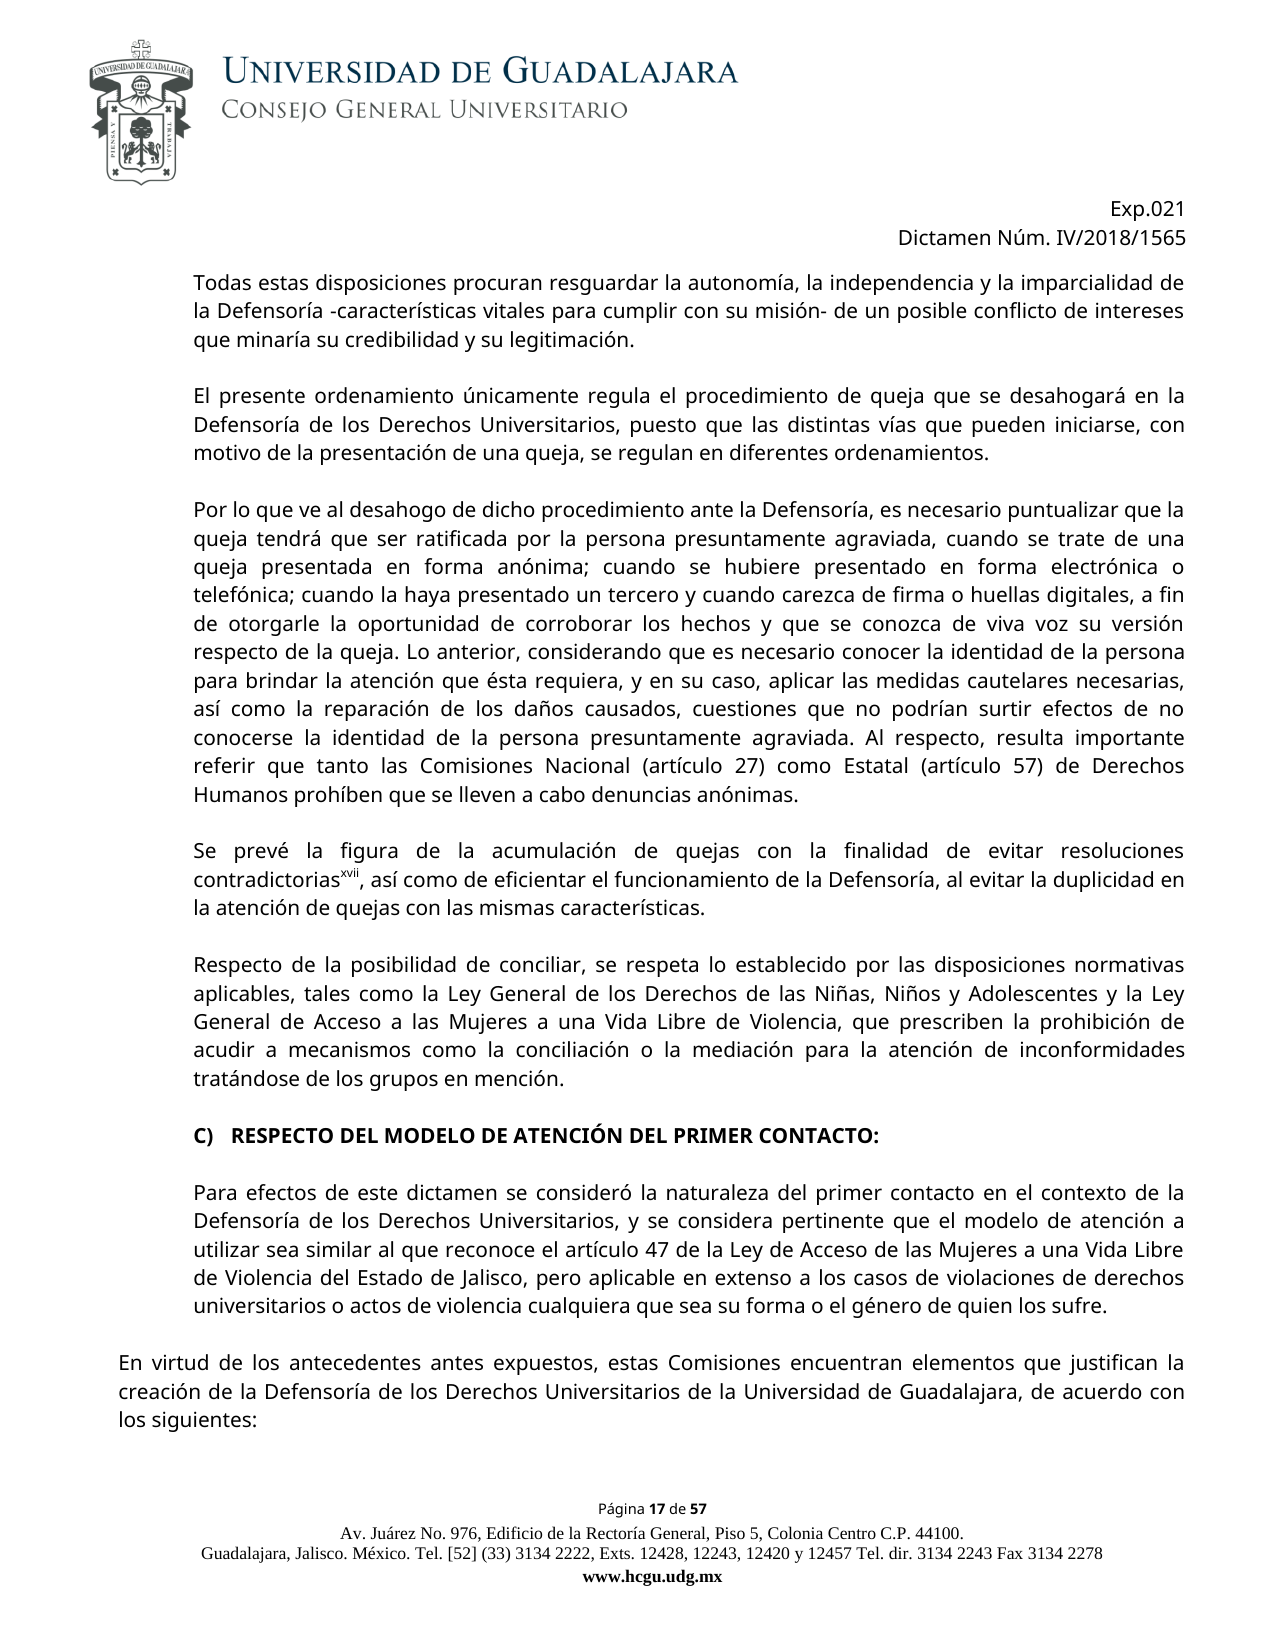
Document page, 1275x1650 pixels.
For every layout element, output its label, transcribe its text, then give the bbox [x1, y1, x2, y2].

text En virtud de los antecedentes antes expuestos, estas Comisiones encuentran elementos que justifican la creación de la Defensoría de los Derechos Universitarios de la Universidad de Guadalajara, de acuerdo con los siguientes: [118, 1348, 1186, 1434]
list RESPECTO DEL MODELO DE ATENCIÓN DEL PRIMER CONTACTO: [193, 1121, 1186, 1149]
text Todas estas disposiciones procuran resguardar la autonomía, la independencia y la imparcialidad de la Defensoría -características vitales para cumplir con su misión- de un posible conflicto de intereses que minaría su credibilidad y su legitimación. [193, 268, 1186, 353]
text Por lo que ve al desahogo de dicho procedimiento ante la Defensoría, es necesario puntualizar que la queja tendrá que ser ratificada por la persona presuntamente agraviada, cuando se trate de una queja presentada en forma anónima; cuando se hubiere presentado en forma electrónica o telefónica; cuando la haya presentado un tercero y cuando carezca de firma o huellas digitales, a fin de otorgarle la oportunidad de corroborar los hechos y que se conozca de viva voz su versión respecto de la queja. Lo anterior, considerando que es necesario conocer la identidad de la persona para brindar la atención que ésta requiera, y en su caso, aplicar las medidas cautelares necesarias, así como la reparación de los daños causados, cuestiones que no podrían surtir efectos de no conocerse la identidad de la persona presuntamente agraviada. Al respecto, resulta importante referir que tanto las Comisiones Nacional (artículo 27) como Estatal (artículo 57) de Derechos Humanos prohíben que se lleven a cabo denuncias anónimas. [193, 495, 1186, 808]
text Para efectos de este dictamen se consideró la naturaleza del primer contacto en el contexto de la Defensoría de los Derechos Universitarios, y se considera pertinente que el modelo de atención a utilizar sea similar al que reconoce el artículo 47 de la Ley de Acceso de las Mujeres a una Vida Libre de Violencia del Estado de Jalisco, pero aplicable en extenso a los casos de violaciones de derechos universitarios o actos de violencia cualquiera que sea su forma o el género de quien los sufre. [193, 1178, 1186, 1320]
text Respecto de la posibilidad de conciliar, se respeta lo establecido por las disposiciones normativas aplicables, tales como la Ley General de los Derechos de las Niñas, Niños y Adolescentes y la Ley General de Acceso a las Mujeres a una Vida Libre de Violencia, que prescriben la prohibición de acudir a mecanismos como la conciliación o la mediación para la atención de inconformidades tratándose de los grupos en mención. [193, 950, 1186, 1092]
text Se prevé la figura de la acumulación de quejas con la finalidad de evitar resoluciones contradictorias, así como de eficientar el funcionamiento de la Defensoría, al evitar la duplicidad en la atención de quejas con las mismas características. [193, 837, 1186, 922]
picture [10, 4, 1250, 191]
text El presente ordenamiento únicamente regula el procedimiento de queja que se desahogará en la Defensoría de los Derechos Universitarios, puesto que las distintas vías que pueden iniciarse, con motivo de la presentación de una queja, se regulan en diferentes ordenamientos. [193, 382, 1186, 467]
